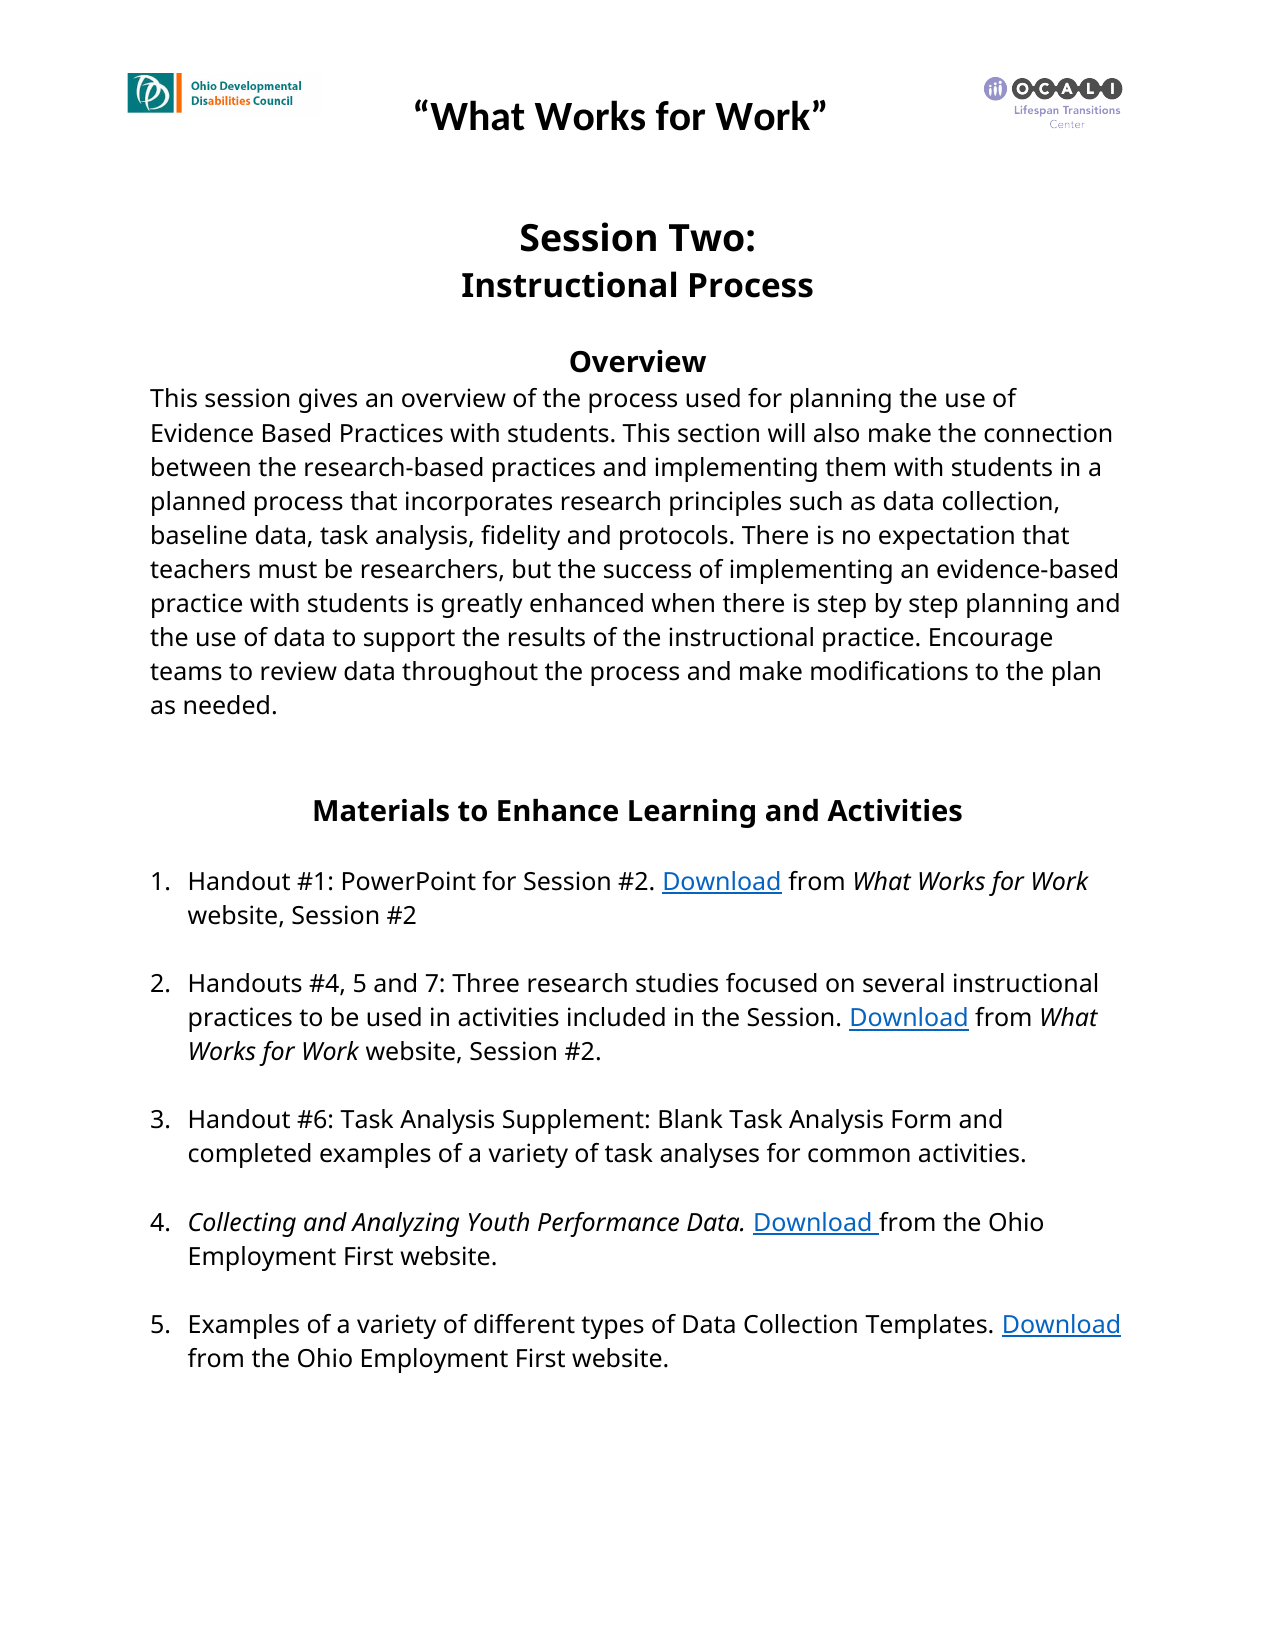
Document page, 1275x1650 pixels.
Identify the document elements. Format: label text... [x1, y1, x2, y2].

list Handout #6: Task Analysis Supplement: Blank Task Analysis Form and completed examples of a variety of task analyses for common activities. [150, 1102, 1125, 1170]
list Handout #1: PowerPoint for Session #2. Download from What Works for Work website, Session #2 [150, 864, 1125, 932]
picture [981, 75, 1125, 131]
text Session Two: [150, 211, 1125, 262]
list Examples of a variety of different types of Data Collection Templates. Download from the Ohio Employment First website. [150, 1306, 1125, 1374]
picture [122, 73, 322, 117]
text Materials to Enhance Learning and Activities [150, 790, 1125, 829]
text Instructional Process [150, 262, 1125, 307]
list Handouts #4, 5 and 7: Three research studies focused on several instructional practices to be used in activities included in the Session. Download from What Works for Work website, Session #2. [150, 966, 1125, 1068]
text This session gives an overview of the process used for planning the use of Evidence Based Practices with students. This section will also make the connection between the research-based practices and implementing them with students in a planned process that incorporates research principles such as data collection, baseline data, task analysis, fidelity and protocols. There is no expectation that teachers must be researchers, but the success of implementing an evidence-based practice with students is greatly enhanced when there is step by step planning and the use of data to support the results of the instructional practice. Encourage teams to review data throughout the process and make modifications to the plan as needed. [150, 381, 1125, 722]
list Collecting and Analyzing Youth Performance Data. Download from the Ohio Employment First website. [150, 1204, 1125, 1272]
text Overview [150, 341, 1125, 381]
